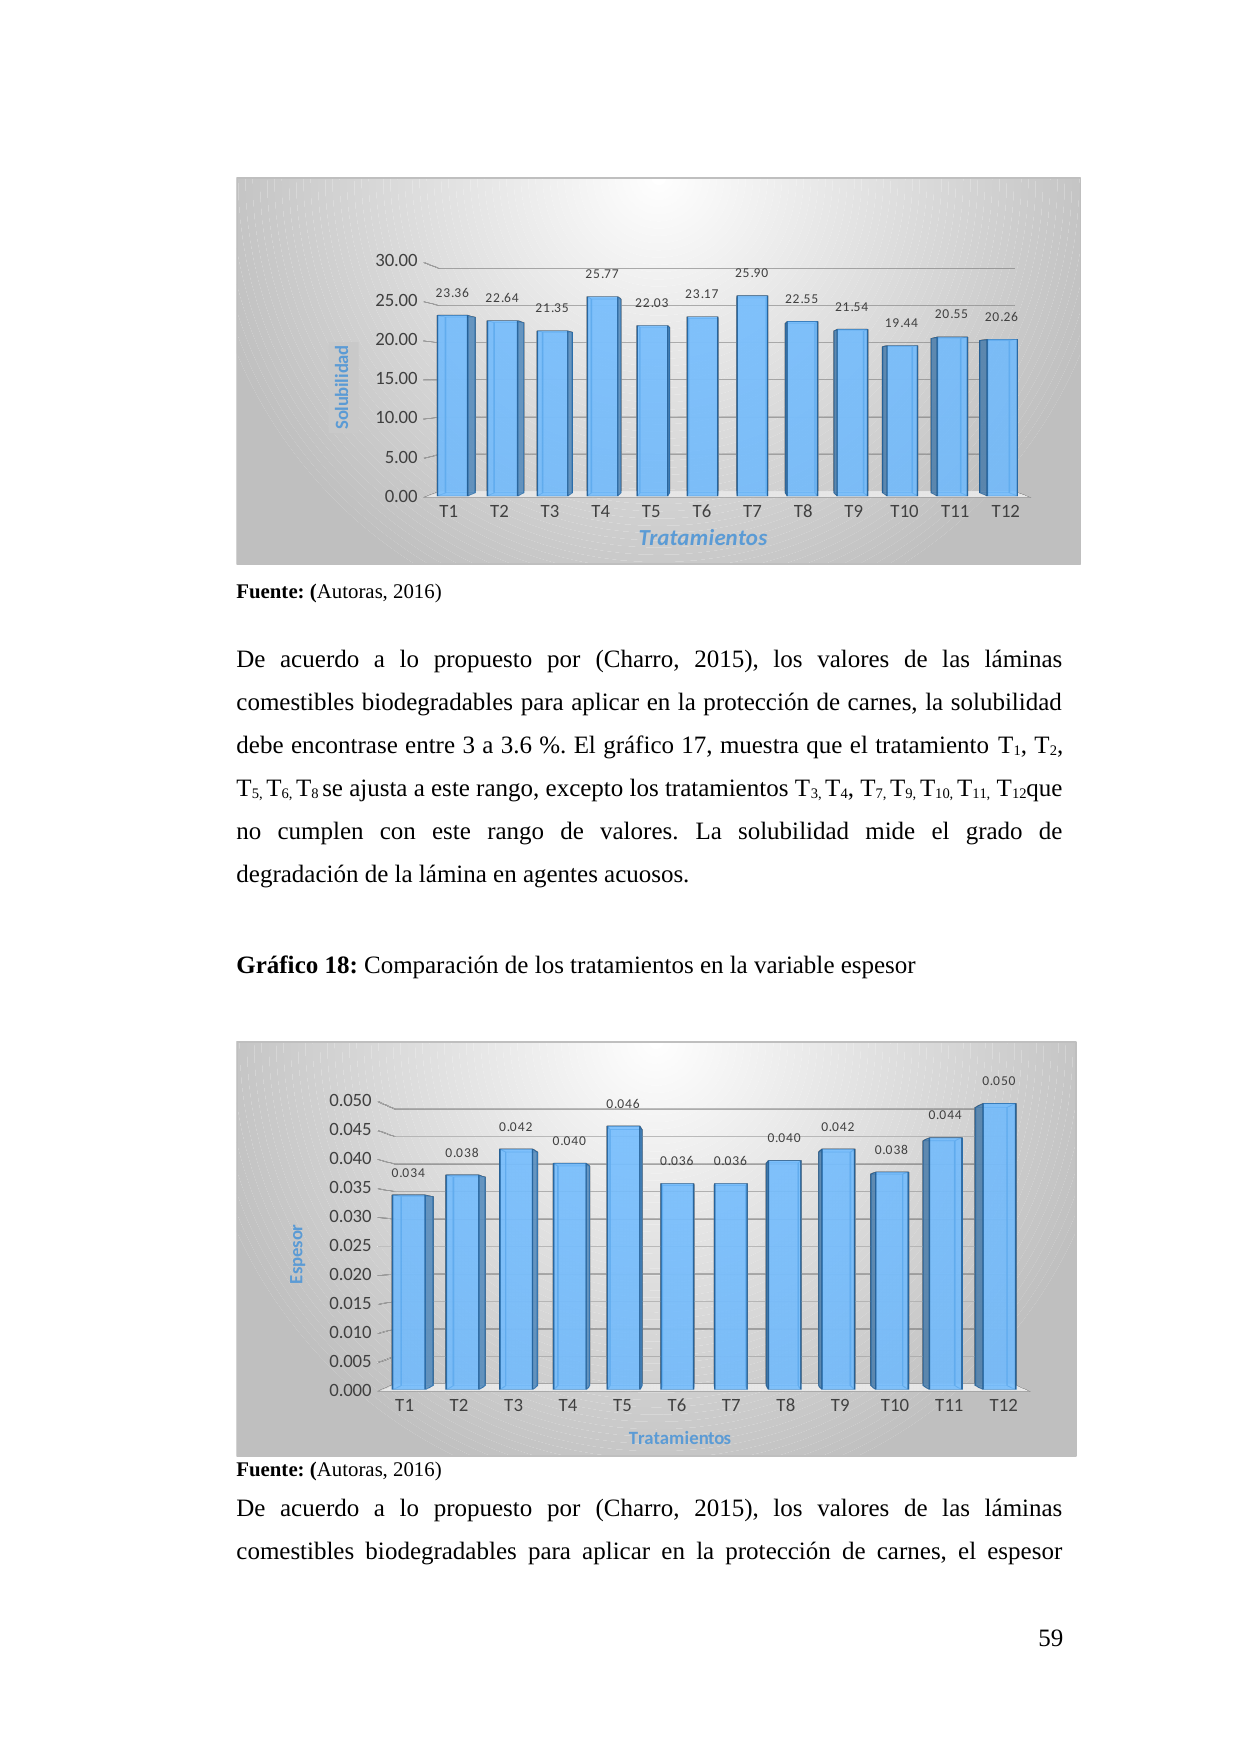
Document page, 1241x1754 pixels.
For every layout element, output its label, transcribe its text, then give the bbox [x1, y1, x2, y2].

text Fuente: (Autoras, 2016) [236, 1457, 1063, 1481]
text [236, 1493, 1063, 1565]
text De acuerdo a lo propuesto por (Charro, 2015), los valores de las láminas comestibles biodegradables para aplicar en la protección de carnes, la solubilidad debe encontrase entre 3 a 3.6 %. El gráfico 17, muestra que el tratamiento T1, T2, T5, T6, T8 se ajusta a este rango, excepto los tratamientos T3, T4, T7, T9, T10, T11, T12que no cumplen con este rango de valores. La solubilidad mide el grado de degradación de la lámina en agentes acuosos. [236, 644, 1063, 888]
text Fuente: (Autoras, 2016) [236, 579, 1063, 603]
text Gráfico 18: Comparación de los tratamientos en la variable espesor [236, 950, 1063, 979]
